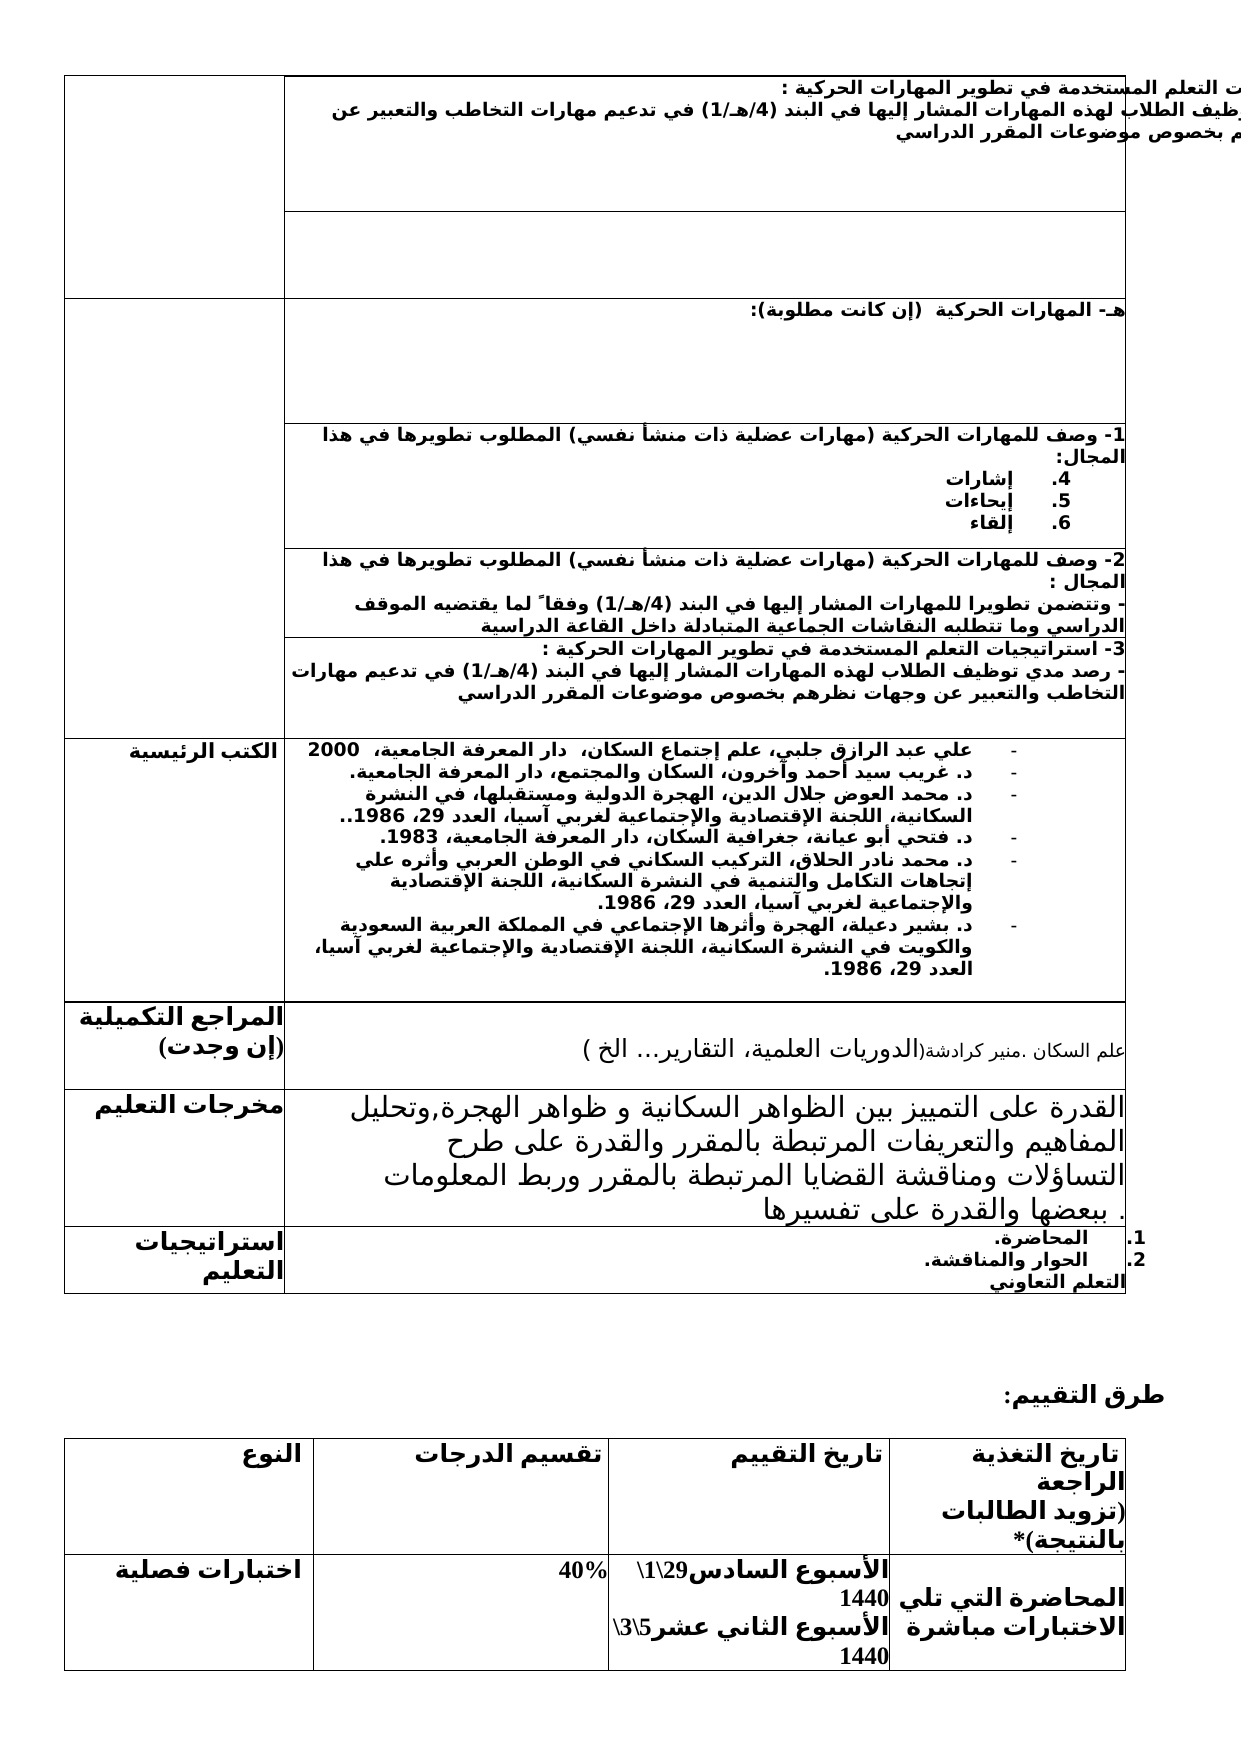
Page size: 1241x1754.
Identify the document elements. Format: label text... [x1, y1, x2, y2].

table_cell [285, 77, 1125, 211]
table_cell علي عبد الرازق جلبي، علم إجتماع السكان، دار المعرفة الجامعية، 2000 د. غريب سيد أحمد وآخرون، السكان والمجتمع، دار المعرفة الجامعية. د. محمد العوض جلال الدين، الهجرة الدولية ومستقبلها، في النشرة السكانية، اللجنة الإقتصادية والإجتماعية لغربي آسيا، العدد 29، 1986.. د. فتحي أبو عيانة، جغرافية السكان، دار المعرفة الجامعية، 1983. د. محمد نادر الحلاق، التركيب السكاني في الوطن العربي وأثره علي إتجاهات التكامل والتنمية في النشرة السكانية، اللجنة الإقتصادية والإجتماعية لغربي آسيا، العدد 29، 1986. د. بشير دعيلة، الهجرة وأثرها الإجتماعي في المملكة العربية السعودية والكويت في النشرة السكانية، اللجنة الإقتصادية والإجتماعية لغربي آسيا، العدد 29، 1986. [285, 739, 1125, 1001]
text طرق التقييم: [75, 1380, 1165, 1409]
table_cell 1- وصف للمهارات الحركية (مهارات عضلية ذات منشأ نفسي) المطلوب تطويرها في هذا المجال: إشارات إيحاءات إلقاء [285, 424, 1125, 548]
table_cell الكتب الرئيسية [65, 739, 284, 1001]
table_cell اختبارات فصلية [65, 1555, 313, 1670]
table_cell [65, 299, 284, 738]
table_cell ( الدوريات العلمية، التقارير... الخ)علم السكان .منير كرادشة [285, 1003, 1125, 1089]
table_cell القدرة على التمييز بين الظواهر السكانية و ظواهر الهجرة,وتحليل المفاهيم والتعريفات المرتبطة بالمقرر والقدرة على طرح التساؤلات ومناقشة القضايا المرتبطة بالمقرر وربط المعلومات ببعضها والقدرة على تفسيرها . [285, 1090, 1125, 1226]
table_cell استراتيجيات التعليم [65, 1227, 284, 1293]
table_cell المحاضرة. الحوار والمناقشة. التعلم التعاوني [285, 1227, 1125, 1293]
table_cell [65, 76, 284, 298]
table_cell المحاضرة التي تلي الاختبارات مباشرة [890, 1555, 1125, 1670]
table_header النوع [65, 1439, 313, 1554]
table_header تاريخ التغذية الراجعة (تزويد الطالبات بالنتيجة)* [890, 1439, 1125, 1554]
table_header تقسيم الدرجات [314, 1439, 608, 1554]
table_cell المراجع التكميلية (إن وجدت) [65, 1003, 284, 1089]
table_header تاريخ التقييم [609, 1439, 889, 1554]
table_cell 2- وصف للمهارات الحركية (مهارات عضلية ذات منشأ نفسي) المطلوب تطويرها في هذا المجال : - وتتضمن تطويرا للمهارات المشار إليها في البند (4/هـ/1) وفقا ً لما يقتضيه الموقف الدراسي وما تتطلبه النقاشات الجماعية المتبادلة داخل القاعة الدراسية [285, 549, 1125, 637]
table_cell هـ- المهارات الحركية (إن كانت مطلوبة): [285, 299, 1125, 423]
table_cell الأسبوع السادس29\1\1440 الأسبوع الثاني عشر5\3\1440 [609, 1555, 889, 1670]
table_cell [285, 212, 1125, 298]
table_cell 3- استراتيجيات التعلم المستخدمة في تطوير المهارات الحركية : - رصد مدي توظيف الطلاب لهذه المهارات المشار إليها في البند (4/هـ/1) في تدعيم مهارات التخاطب والتعبير عن وجهات نظرهم بخصوص موضوعات المقرر الدراسي [285, 638, 1125, 738]
table_cell مخرجات التعليم [65, 1090, 284, 1226]
table_cell 40% [314, 1555, 608, 1670]
